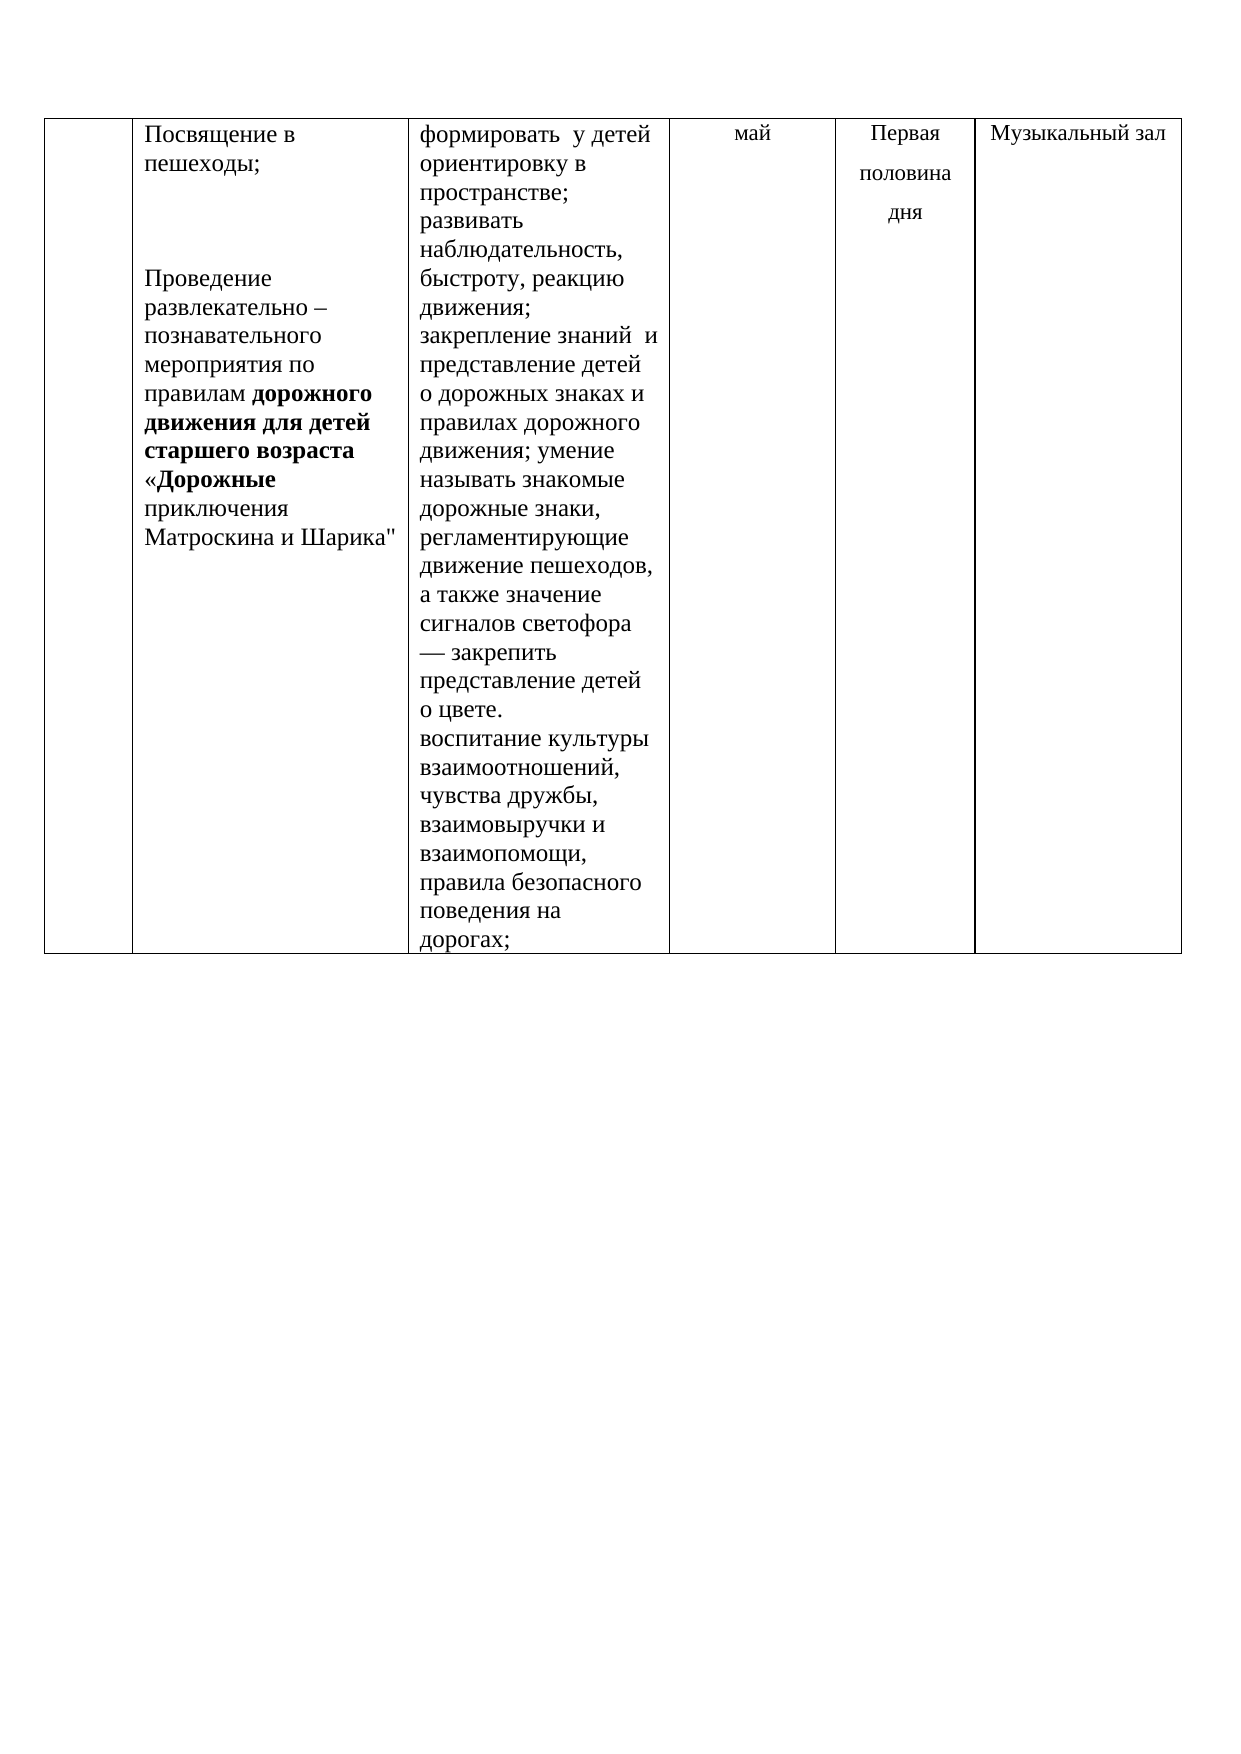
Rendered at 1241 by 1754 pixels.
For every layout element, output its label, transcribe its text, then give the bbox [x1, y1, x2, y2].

table_cell формировать у детей ориентировку в пространстве; развивать наблюдательность, быстроту, реакцию движения; закрепление знаний и представление детей о дорожных знаках и правилах дорожного движения; умение называть знакомые дорожные знаки, регламентирующие движение пешеходов, а также значение сигналов светофора — закрепить представление детей о цвете. воспитание культуры взаимоотношений, чувства дружбы, взаимовыручки и взаимопомощи, правила безопасного поведения на дорогах; [409, 119, 669, 953]
table_cell Посвящение в пешеходы; Проведение развлекательно – познавательного мероприятия по правилам дорожного движения для детей старшего возраста «Дорожные приключения Матроскина и Шарика" [133, 119, 408, 953]
table_cell Музыкальный зал [976, 119, 1181, 953]
table_cell Первая половина дня [836, 119, 974, 953]
table_cell май [670, 119, 835, 953]
